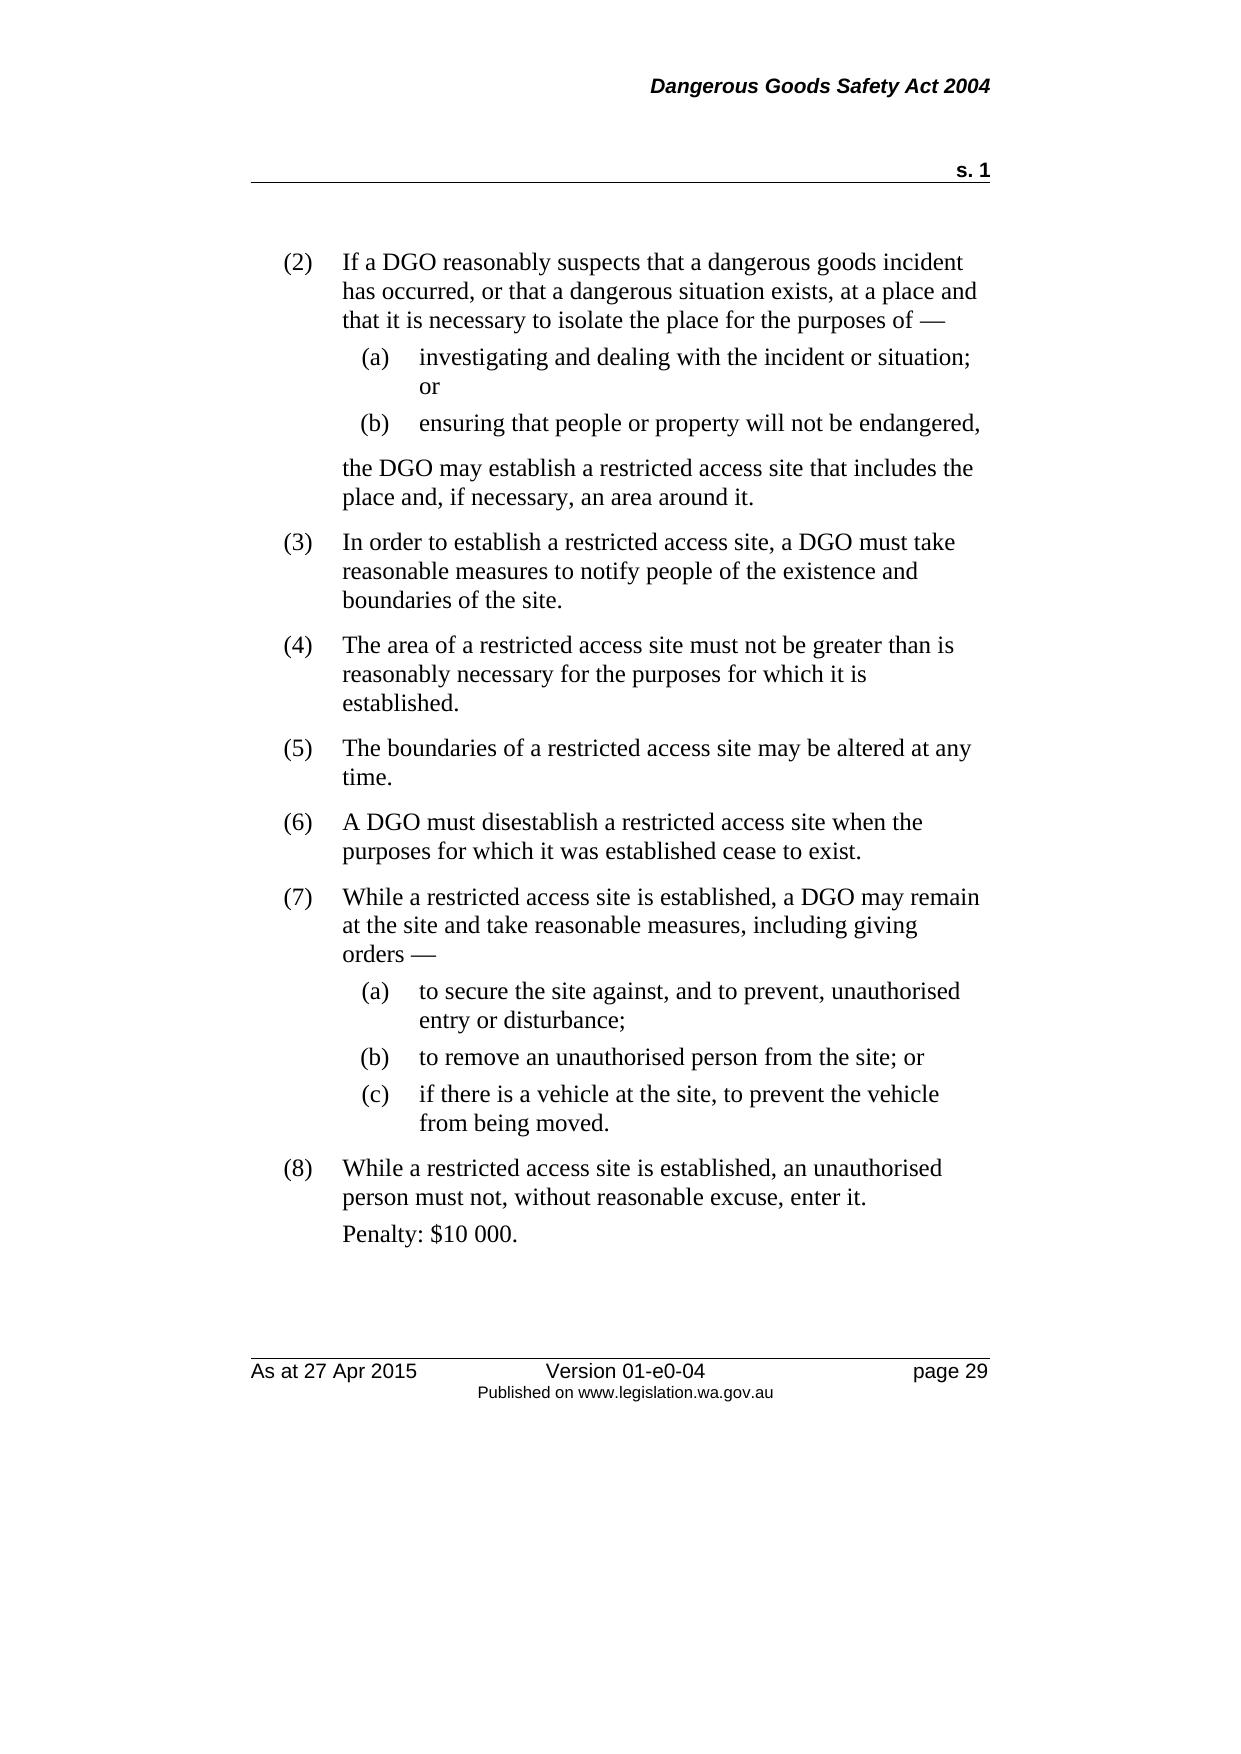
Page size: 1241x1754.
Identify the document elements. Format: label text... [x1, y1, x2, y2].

text (c) if there is a vehicle at the site, to prevent the vehicle from being moved. [251, 1079, 990, 1137]
text the DGO may establish a restricted access site that includes the place and, if necessary, an area around it. [251, 453, 990, 511]
text (b) ensuring that people or property will not be endangered, [251, 408, 990, 437]
text Penalty: $10 000. [251, 1219, 990, 1248]
text (a) investigating and dealing with the incident or situation; or [251, 342, 990, 399]
text (7) While a restricted access site is established, a DGO may remain at the site and take reasonable measures, including giving orders — [251, 882, 990, 968]
text (b) to remove an unauthorised person from the site; or [251, 1042, 990, 1071]
text (8) While a restricted access site is established, an unauthorised person must not, without reasonable excuse, enter it. [251, 1153, 990, 1211]
text (3) In order to establish a restricted access site, a DGO must take reasonable measures to notify people of the existence and boundaries of the site. [251, 527, 990, 614]
text (a) to secure the site against, and to prevent, unauthorised entry or disturbance; [251, 976, 990, 1034]
text (5) The boundaries of a restricted access site may be altered at any time. [251, 733, 990, 791]
text (2) If a DGO reasonably suspects that a dangerous goods incident has occurred, or that a dangerous situation exists, at a place and that it is necessary to isolate the place for the purposes of — [251, 247, 990, 334]
text (4) The area of a restricted access site must not be greater than is reasonably necessary for the purposes for which it is established. [251, 630, 990, 717]
text (6) A DGO must disestablish a restricted access site when the purposes for which it was established cease to exist. [251, 807, 990, 865]
